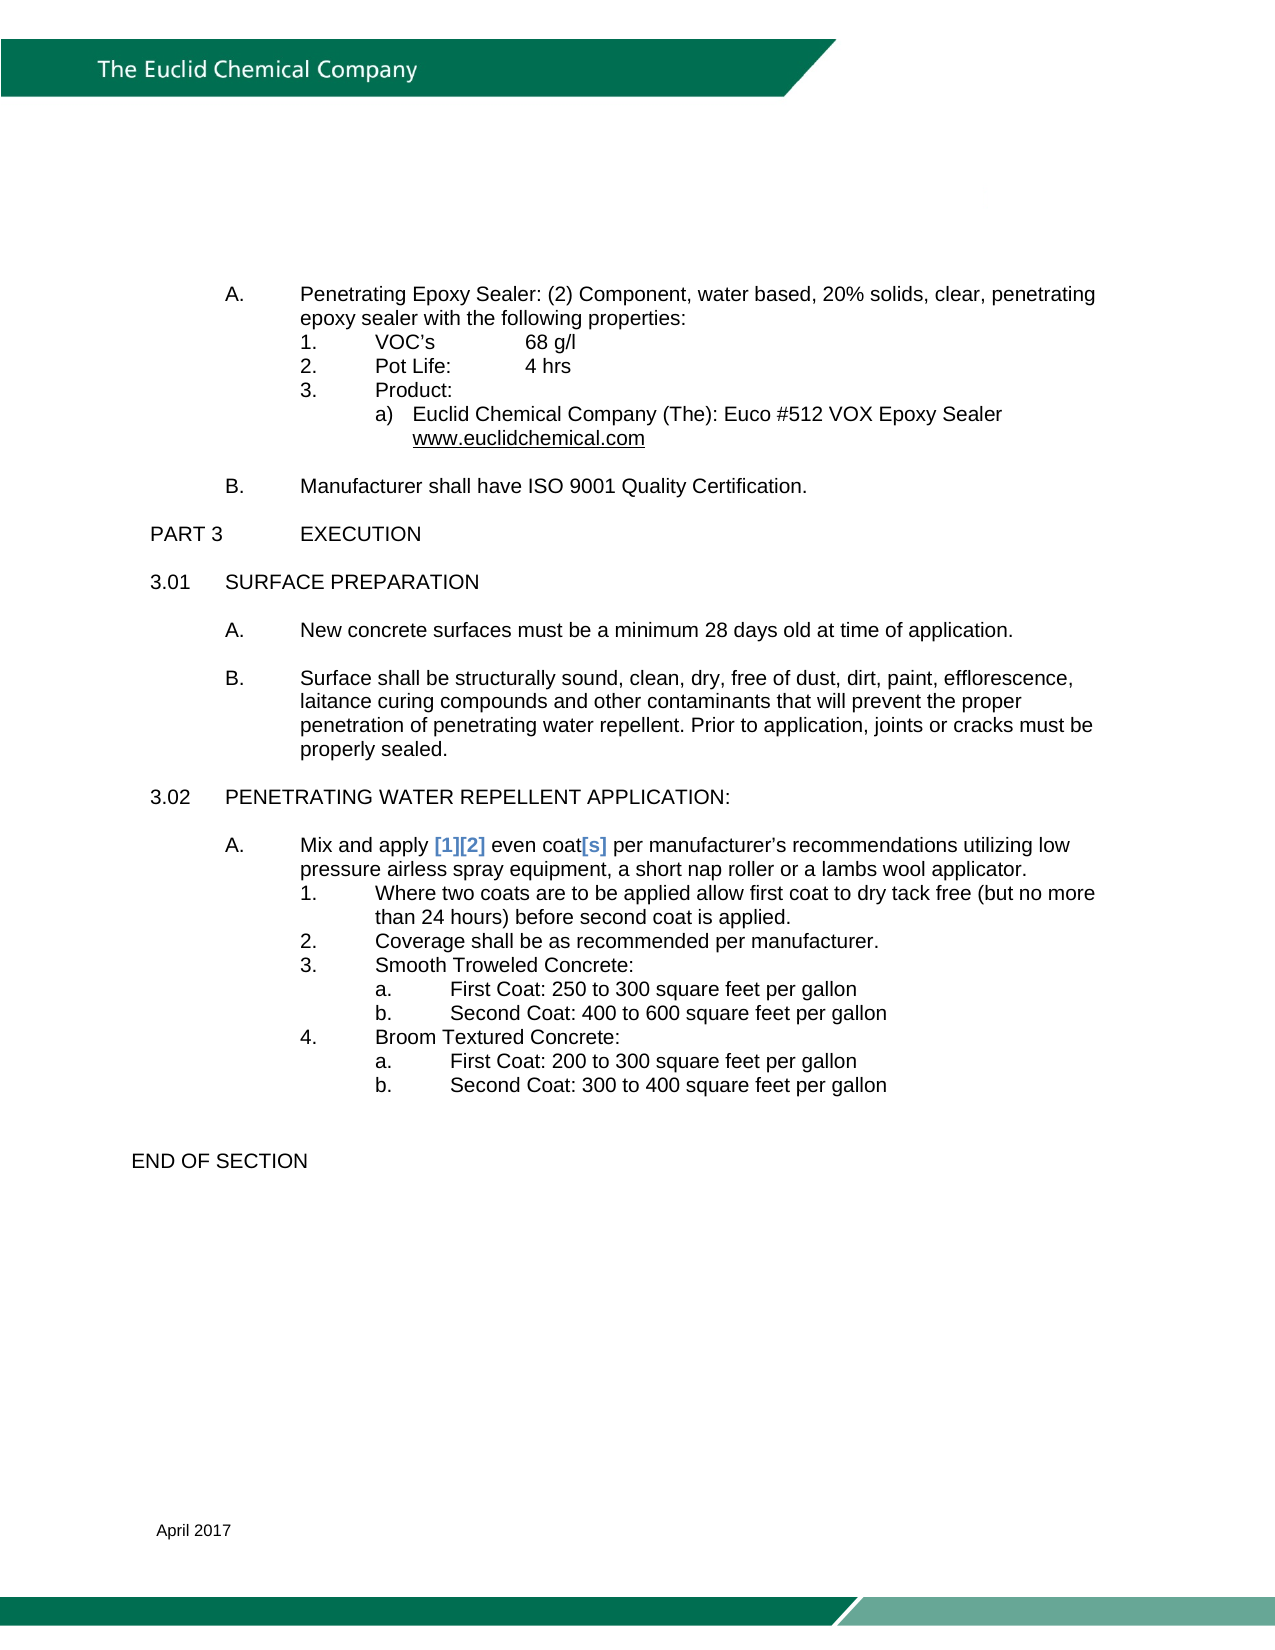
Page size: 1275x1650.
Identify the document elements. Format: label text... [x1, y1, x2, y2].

text a. First Coat: 200 to 300 square feet per gallon [300, 1049, 1125, 1073]
picture [0, 8, 1275, 1650]
text 1. VOC’s 68 g/l [300, 330, 1125, 354]
text A. Mix and apply [1][2] even coat[s] per manufacturer’s recommendations utilizing low pressure airless spray equipment, a short nap roller or a lambs wool applicator. [225, 833, 1125, 881]
text b. Second Coat: 300 to 400 square feet per gallon [300, 1073, 1125, 1097]
text b. Second Coat: 400 to 600 square feet per gallon [300, 1001, 1125, 1025]
text PART 3 EXECUTION [150, 522, 1125, 546]
text 3.02 PENETRATING WATER REPELLENT APPLICATION: [150, 785, 1125, 809]
text 2. Pot Life: 4 hrs [232, 354, 1125, 378]
text 3. Smooth Troweled Concrete: [300, 953, 1125, 977]
text B. Surface shall be structurally sound, clean, dry, free of dust, dirt, paint, efflorescence, laitance curing compounds and other contaminants that will prevent the proper penetration of penetrating water repellent. Prior to application, joints or cracks must be properly sealed. [225, 665, 1125, 761]
text a. First Coat: 250 to 300 square feet per gallon [300, 977, 1125, 1001]
text 3. Product: [232, 378, 1125, 402]
text 1. Where two coats are to be applied allow first coat to dry tack free (but no more than 24 hours) before second coat is applied. [300, 881, 1125, 929]
text 4. Broom Textured Concrete: [300, 1025, 1125, 1049]
text 3.01 SURFACE PREPARATION [150, 569, 1125, 593]
list Euclid Chemical Company (The): Euco #512 VOX Epoxy Sealer www.euclidchemical.com [375, 402, 1125, 450]
text 2. Coverage shall be as recommended per manufacturer. [300, 929, 1125, 953]
text B. Manufacturer shall have ISO 9001 Quality Certification. [225, 474, 1125, 498]
text END OF SECTION [131, 1149, 1144, 1173]
text A. New concrete surfaces must be a minimum 28 days old at time of application. [150, 617, 1125, 641]
text A. Penetrating Epoxy Sealer: (2) Component, water based, 20% solids, clear, penetrating epoxy sealer with the following properties: [225, 282, 1125, 330]
